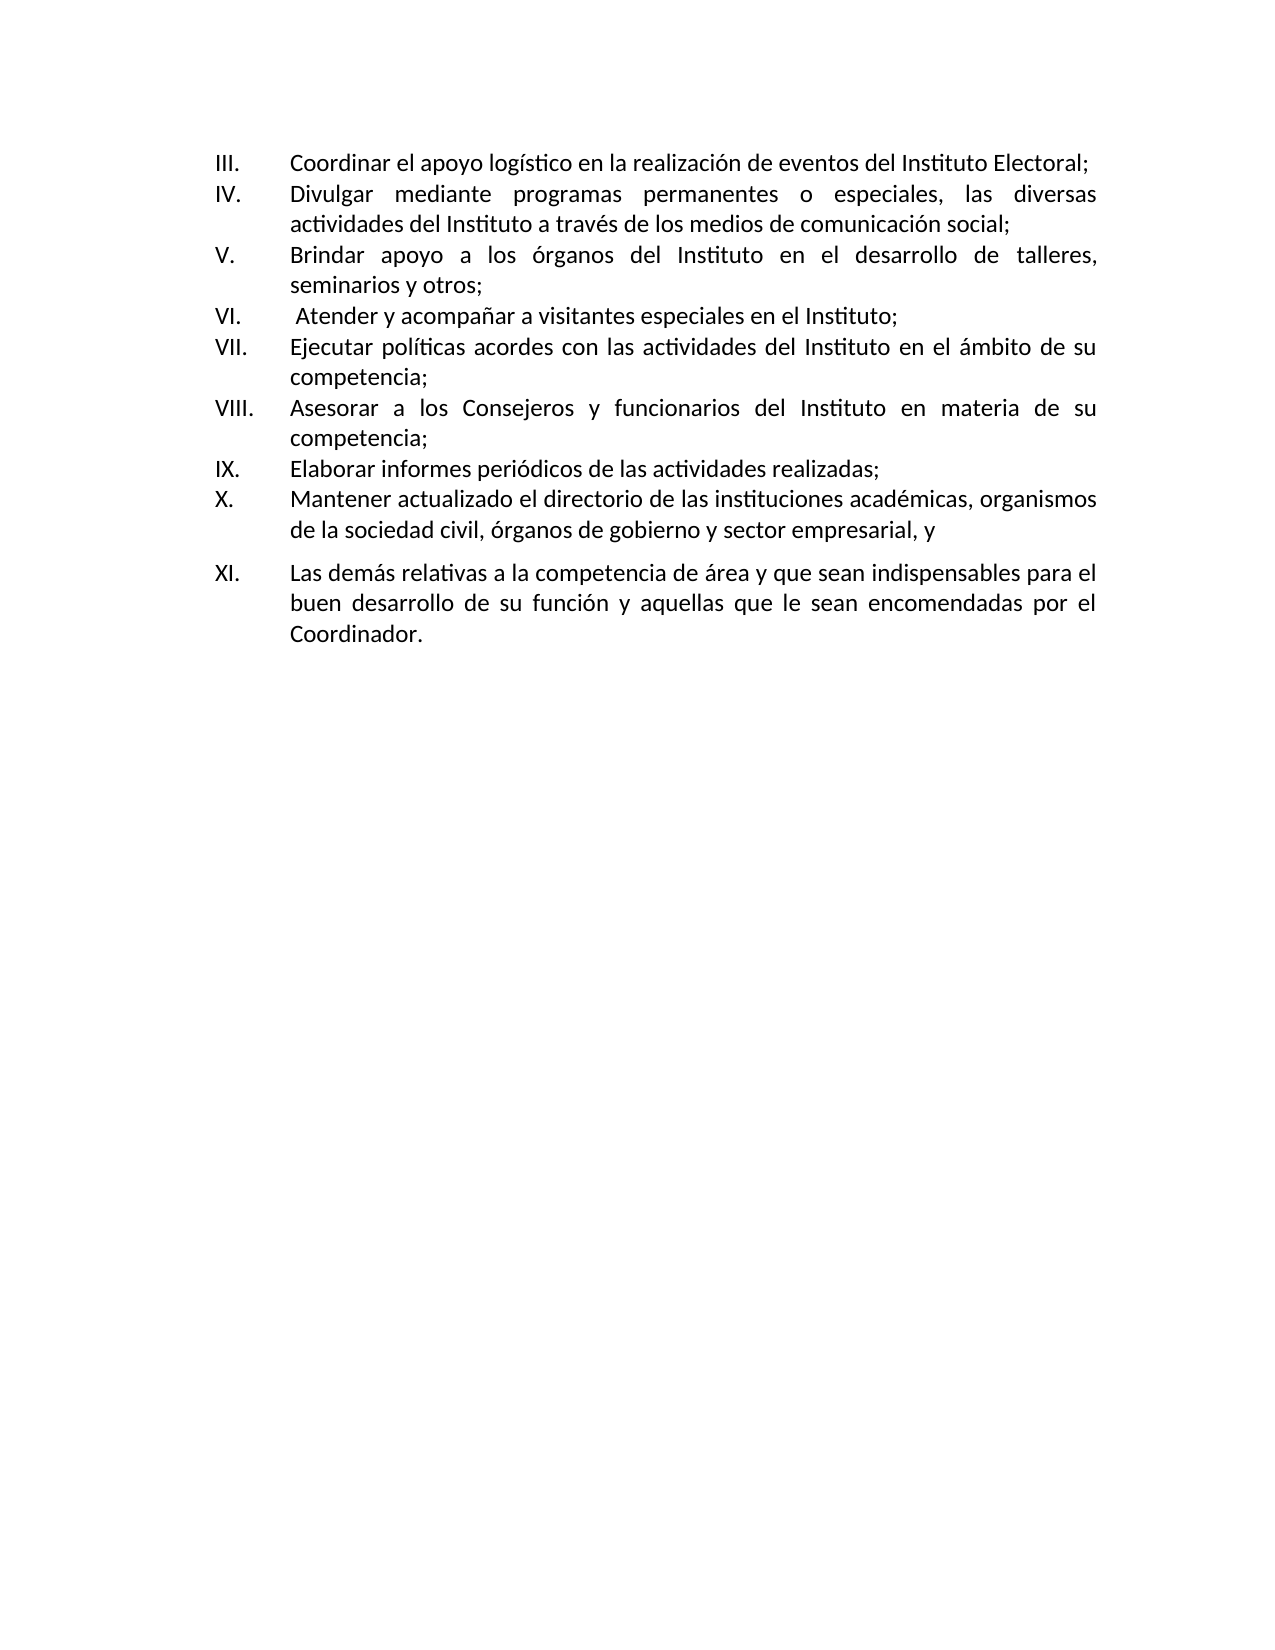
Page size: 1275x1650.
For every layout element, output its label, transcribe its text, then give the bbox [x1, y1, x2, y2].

list Elaborar informes periódicos de las actividades realizadas; [215, 453, 1098, 483]
list Atender y acompañar a visitantes especiales en el Instituto; [215, 300, 1098, 331]
list Las demás relativas a la competencia de área y que sean indispensables para el buen desarrollo de su función y aquellas que le sean encomendadas por el Coordinador. [215, 557, 1098, 648]
list Brindar apoyo a los órganos del Instituto en el desarrollo de talleres, seminarios y otros; [215, 239, 1098, 300]
list Ejecutar políticas acordes con las actividades del Instituto en el ámbito de su competencia; [215, 331, 1098, 392]
list Mantener actualizado el directorio de las instituciones académicas, organismos de la sociedad civil, órganos de gobierno y sector empresarial, y [215, 483, 1098, 544]
list Coordinar el apoyo logístico en la realización de eventos del Instituto Electoral; [215, 148, 1098, 178]
list Divulgar mediante programas permanentes o especiales, las diversas actividades del Instituto a través de los medios de comunicación social; [215, 178, 1098, 239]
list Asesorar a los Consejeros y funcionarios del Instituto en materia de su competencia; [215, 392, 1098, 453]
